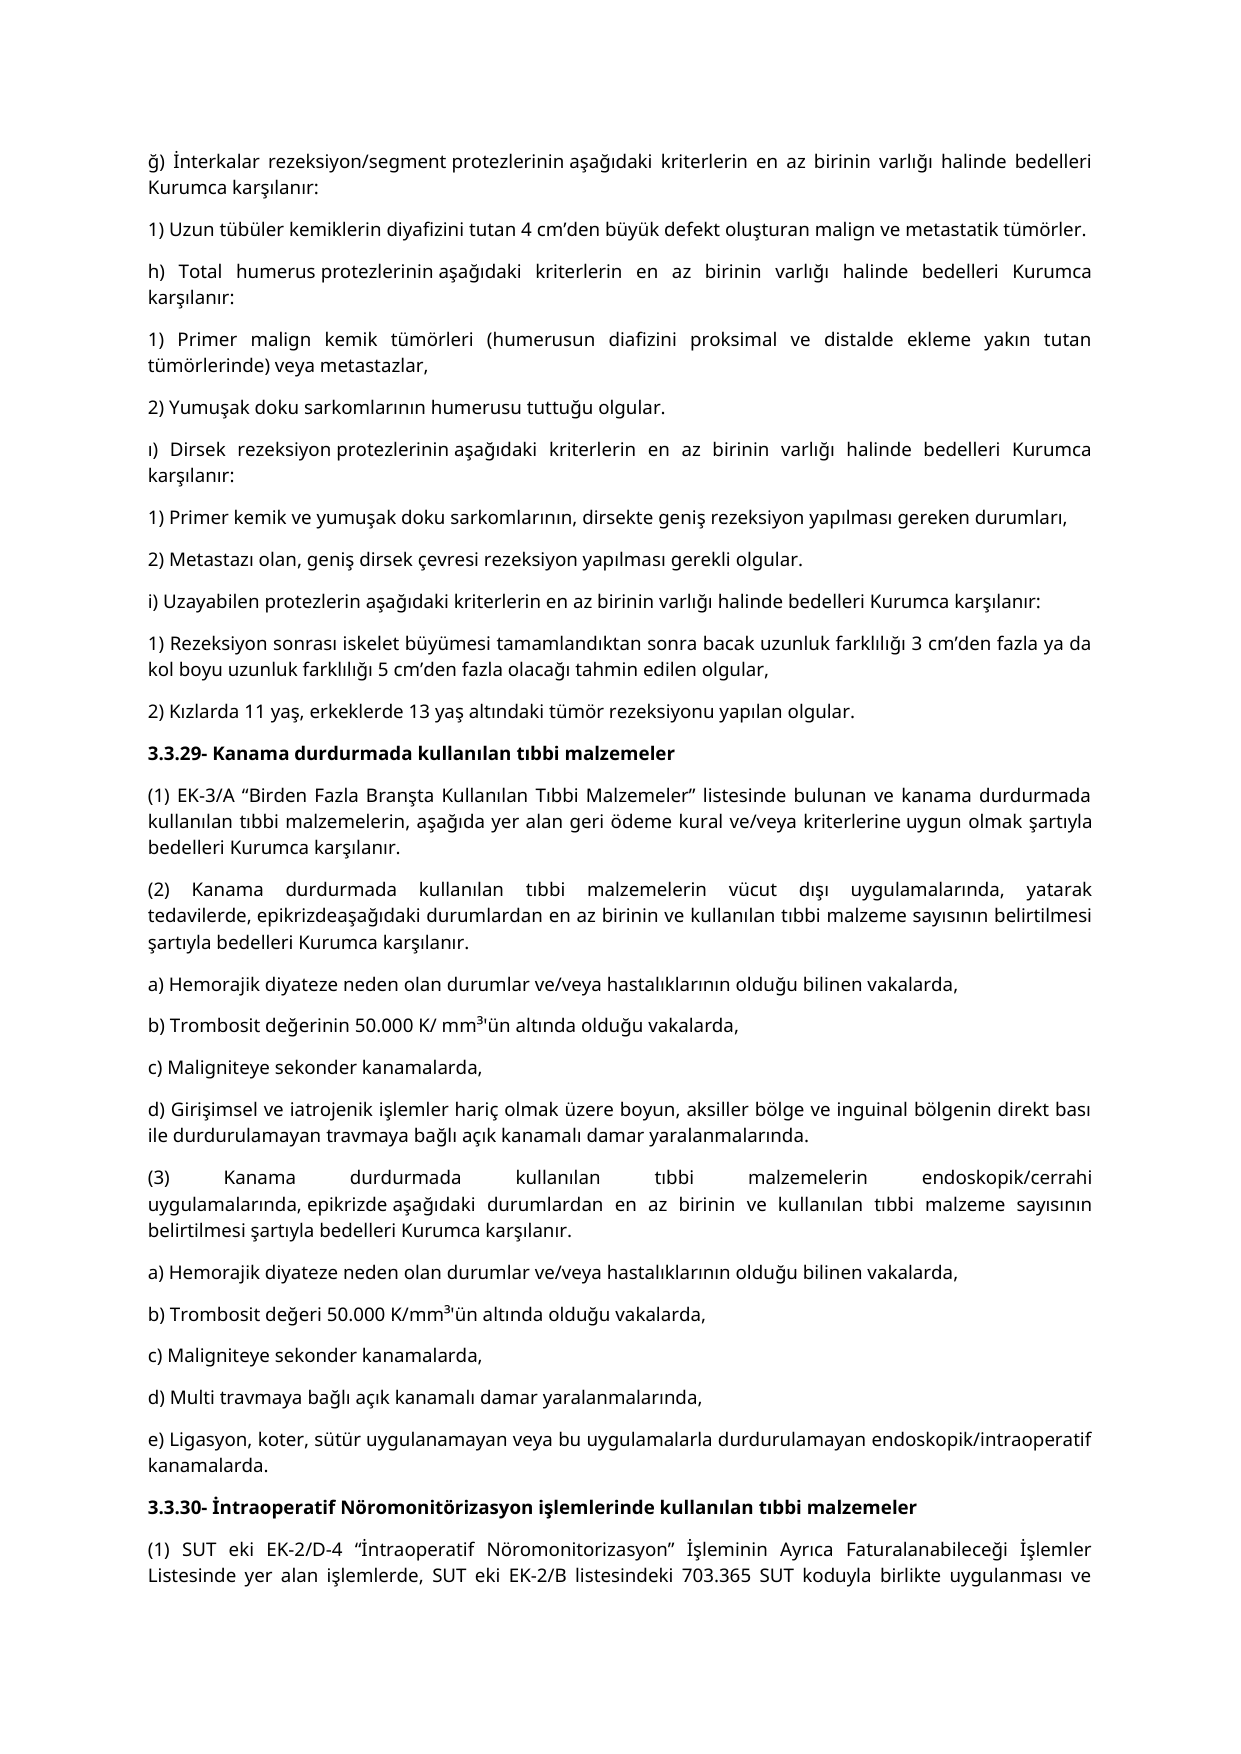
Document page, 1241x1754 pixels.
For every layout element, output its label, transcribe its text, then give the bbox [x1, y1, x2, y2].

text (2) Kanama durdurmada kullanılan tıbbi malzemelerin vücut dışı uygulamalarında, yatarak tedavilerde, epikrizdeaşağıdaki durumlardan en az birinin ve kullanılan tıbbi malzeme sayısının belirtilmesi şartıyla bedelleri Kurumca karşılanır. [148, 876, 1093, 954]
text 3.3.30- İntraoperatif Nöromonitörizasyon işlemlerinde kullanılan tıbbi malzemeler [148, 1494, 1093, 1520]
text 2) Metastazı olan, geniş dirsek çevresi rezeksiyon yapılması gerekli olgular. [148, 546, 1093, 572]
text d) Girişimsel ve iatrojenik işlemler hariç olmak üzere boyun, aksiller bölge ve inguinal bölgenin direkt bası ile durdurulamayan travmaya bağlı açık kanamalı damar yaralanmalarında. [148, 1096, 1093, 1148]
text a) Hemorajik diyateze neden olan durumlar ve/veya hastalıklarının olduğu bilinen vakalarda, [148, 1258, 1093, 1284]
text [148, 1536, 1093, 1588]
text 1) Uzun tübüler kemiklerin diyafizini tutan 4 cm’den büyük defekt oluşturan malign ve metastatik tümörler. [148, 216, 1093, 242]
text 3.3.29- Kanama durdurmada kullanılan tıbbi malzemeler [148, 739, 1093, 766]
text d) Multi travmaya bağlı açık kanamalı damar yaralanmalarında, [148, 1384, 1093, 1410]
text 1) Primer malign kemik tümörleri (humerusun diafizini proksimal ve distalde ekleme yakın tutan tümörlerinde) veya metastazlar, [148, 326, 1093, 378]
text b) Trombosit değerinin 50.000 K/ mm³'ün altında olduğu vakalarda, [148, 1012, 1093, 1038]
text 2) Kızlarda 11 yaş, erkeklerde 13 yaş altındaki tümör rezeksiyonu yapılan olgular. [148, 698, 1093, 724]
text (3) Kanama durdurmada kullanılan tıbbi malzemelerin endoskopik/cerrahi uygulamalarında, epikrizde aşağıdaki durumlardan en az birinin ve kullanılan tıbbi malzeme sayısının belirtilmesi şartıyla bedelleri Kurumca karşılanır. [148, 1164, 1093, 1243]
text h) Total humerus protezlerinin aşağıdaki kriterlerin en az birinin varlığı halinde bedelleri Kurumca karşılanır: [148, 258, 1093, 310]
text e) Ligasyon, koter, sütür uygulanamayan veya bu uygulamalarla durdurulamayan endoskopik/intraoperatif kanamalarda. [148, 1426, 1093, 1478]
text 2) Yumuşak doku sarkomlarının humerusu tuttuğu olgular. [148, 394, 1093, 420]
text c) Maligniteye sekonder kanamalarda, [148, 1054, 1093, 1080]
text c) Maligniteye sekonder kanamalarda, [148, 1342, 1093, 1368]
text ı) Dirsek rezeksiyon protezlerinin aşağıdaki kriterlerin en az birinin varlığı halinde bedelleri Kurumca karşılanır: [148, 436, 1093, 488]
text b) Trombosit değeri 50.000 K/mm³'ün altında olduğu vakalarda, [148, 1300, 1093, 1326]
text a) Hemorajik diyateze neden olan durumlar ve/veya hastalıklarının olduğu bilinen vakalarda, [148, 970, 1093, 996]
text i) Uzayabilen protezlerin aşağıdaki kriterlerin en az birinin varlığı halinde bedelleri Kurumca karşılanır: [148, 588, 1093, 614]
text ğ) İnterkalar rezeksiyon/segment protezlerinin aşağıdaki kriterlerin en az birinin varlığı halinde bedelleri Kurumca karşılanır: [148, 148, 1093, 200]
text 1) Rezeksiyon sonrası iskelet büyümesi tamamlandıktan sonra bacak uzunluk farklılığı 3 cm’den fazla ya da kol boyu uzunluk farklılığı 5 cm’den fazla olacağı tahmin edilen olgular, [148, 629, 1093, 682]
text 1) Primer kemik ve yumuşak doku sarkomlarının, dirsekte geniş rezeksiyon yapılması gereken durumları, [148, 504, 1093, 530]
text (1) EK-3/A “Birden Fazla Branşta Kullanılan Tıbbi Malzemeler” listesinde bulunan ve kanama durdurmada kullanılan tıbbi malzemelerin, aşağıda yer alan geri ödeme kural ve/veya kriterlerine uygun olmak şartıyla bedelleri Kurumca karşılanır. [148, 781, 1093, 860]
